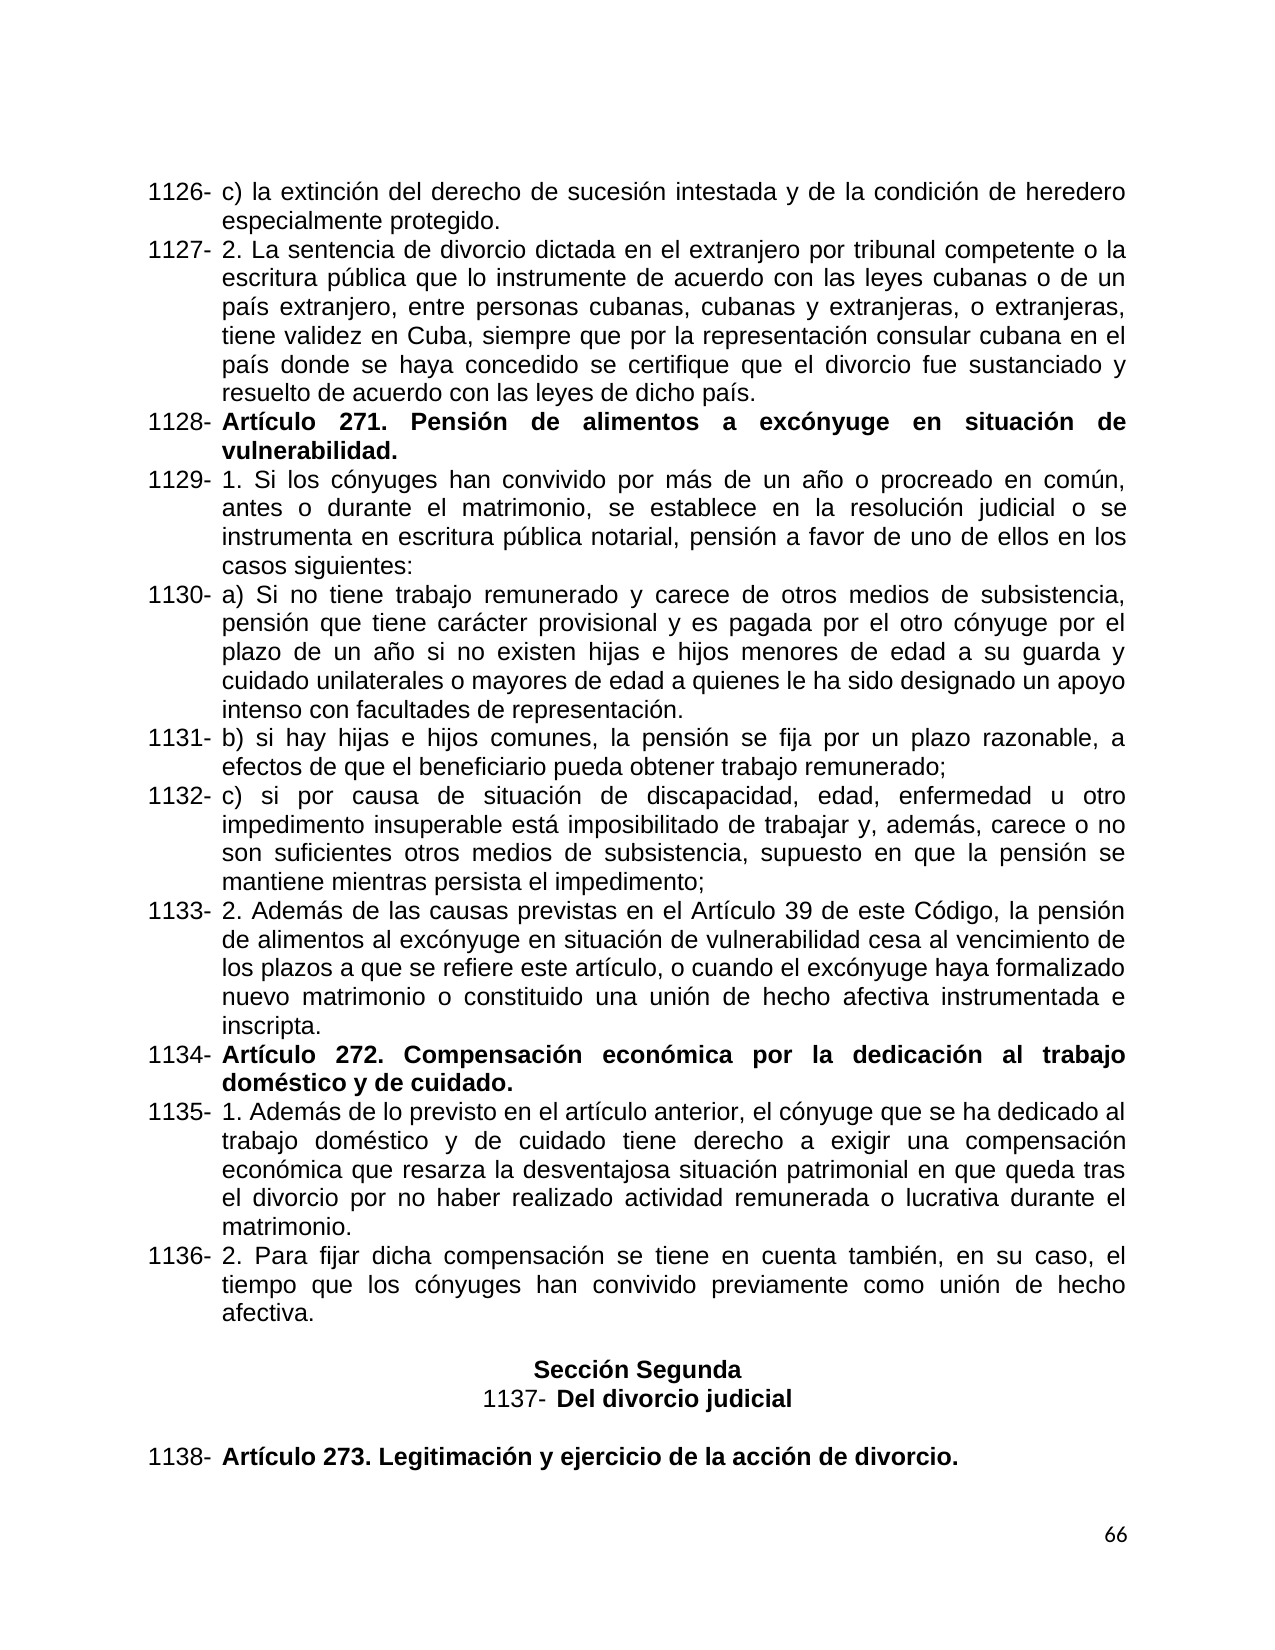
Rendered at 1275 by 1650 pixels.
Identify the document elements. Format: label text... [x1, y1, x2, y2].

list 2. La sentencia de divorcio dictada en el extranjero por tribunal competente o la escritura pública que lo instrumente de acuerdo con las leyes cubanas o de un país extranjero, entre personas cubanas, cubanas y extranjeras, o extranjeras, tiene validez en Cuba, siempre que por la representación consular cubana en el país donde se haya concedido se certifique que el divorcio fue sustanciado y resuelto de acuerdo con las leyes de dicho país. [148, 235, 1127, 407]
list c) la extinción del derecho de sucesión intestada y de la condición de heredero especialmente protegido. [148, 177, 1127, 235]
list Artículo 271. Pensión de alimentos a excónyuge en situación de vulnerabilidad. [148, 407, 1127, 465]
text Sección Segunda [148, 1355, 1127, 1384]
list 2. Además de las causas previstas en el Artículo 39 de este Código, la pensión de alimentos al excónyuge en situación de vulnerabilidad cesa al vencimiento de los plazos a que se refiere este artículo, o cuando el excónyuge haya formalizado nuevo matrimonio o constituido una unión de hecho afectiva instrumentada e inscripta. [148, 896, 1127, 1040]
list Artículo 272. Compensación económica por la dedicación al trabajo doméstico y de cuidado. [148, 1040, 1127, 1097]
list 1. Si los cónyuges han convivido por más de un año o procreado en común, antes o durante el matrimonio, se establece en la resolución judicial o se instrumenta en escritura pública notarial, pensión a favor de uno de ellos en los casos siguientes: [148, 465, 1127, 580]
list 2. Para fijar dicha compensación se tiene en cuenta también, en su caso, el tiempo que los cónyuges han convivido previamente como unión de hecho afectiva. [148, 1241, 1127, 1355]
list a) Si no tiene trabajo remunerado y carece de otros medios de subsistencia, pensión que tiene carácter provisional y es pagada por el otro cónyuge por el plazo de un año si no existen hijas e hijos menores de edad a su guarda y cuidado unilaterales o mayores de edad a quienes le ha sido designado un apoyo intenso con facultades de representación. [148, 580, 1127, 723]
list c) si por causa de situación de discapacidad, edad, enfermedad u otro impedimento insuperable está imposibilitado de trabajar y, además, carece o no son suficientes otros medios de subsistencia, supuesto en que la pensión se mantiene mientras persista el impedimento; [148, 781, 1127, 896]
list Del divorcio judicial [148, 1384, 1127, 1413]
list b) si hay hijas e hijos comunes, la pensión se fija por un plazo razonable, a efectos de que el beneficiario pueda obtener trabajo remunerado; [148, 723, 1127, 781]
list 1. Además de lo previsto en el artículo anterior, el cónyuge que se ha dedicado al trabajo doméstico y de cuidado tiene derecho a exigir una compensación económica que resarza la desventajosa situación patrimonial en que queda tras el divorcio por no haber realizado actividad remunerada o lucrativa durante el matrimonio. [148, 1097, 1127, 1241]
list Artículo 273. Legitimación y ejercicio de la acción de divorcio. [148, 1441, 1127, 1470]
